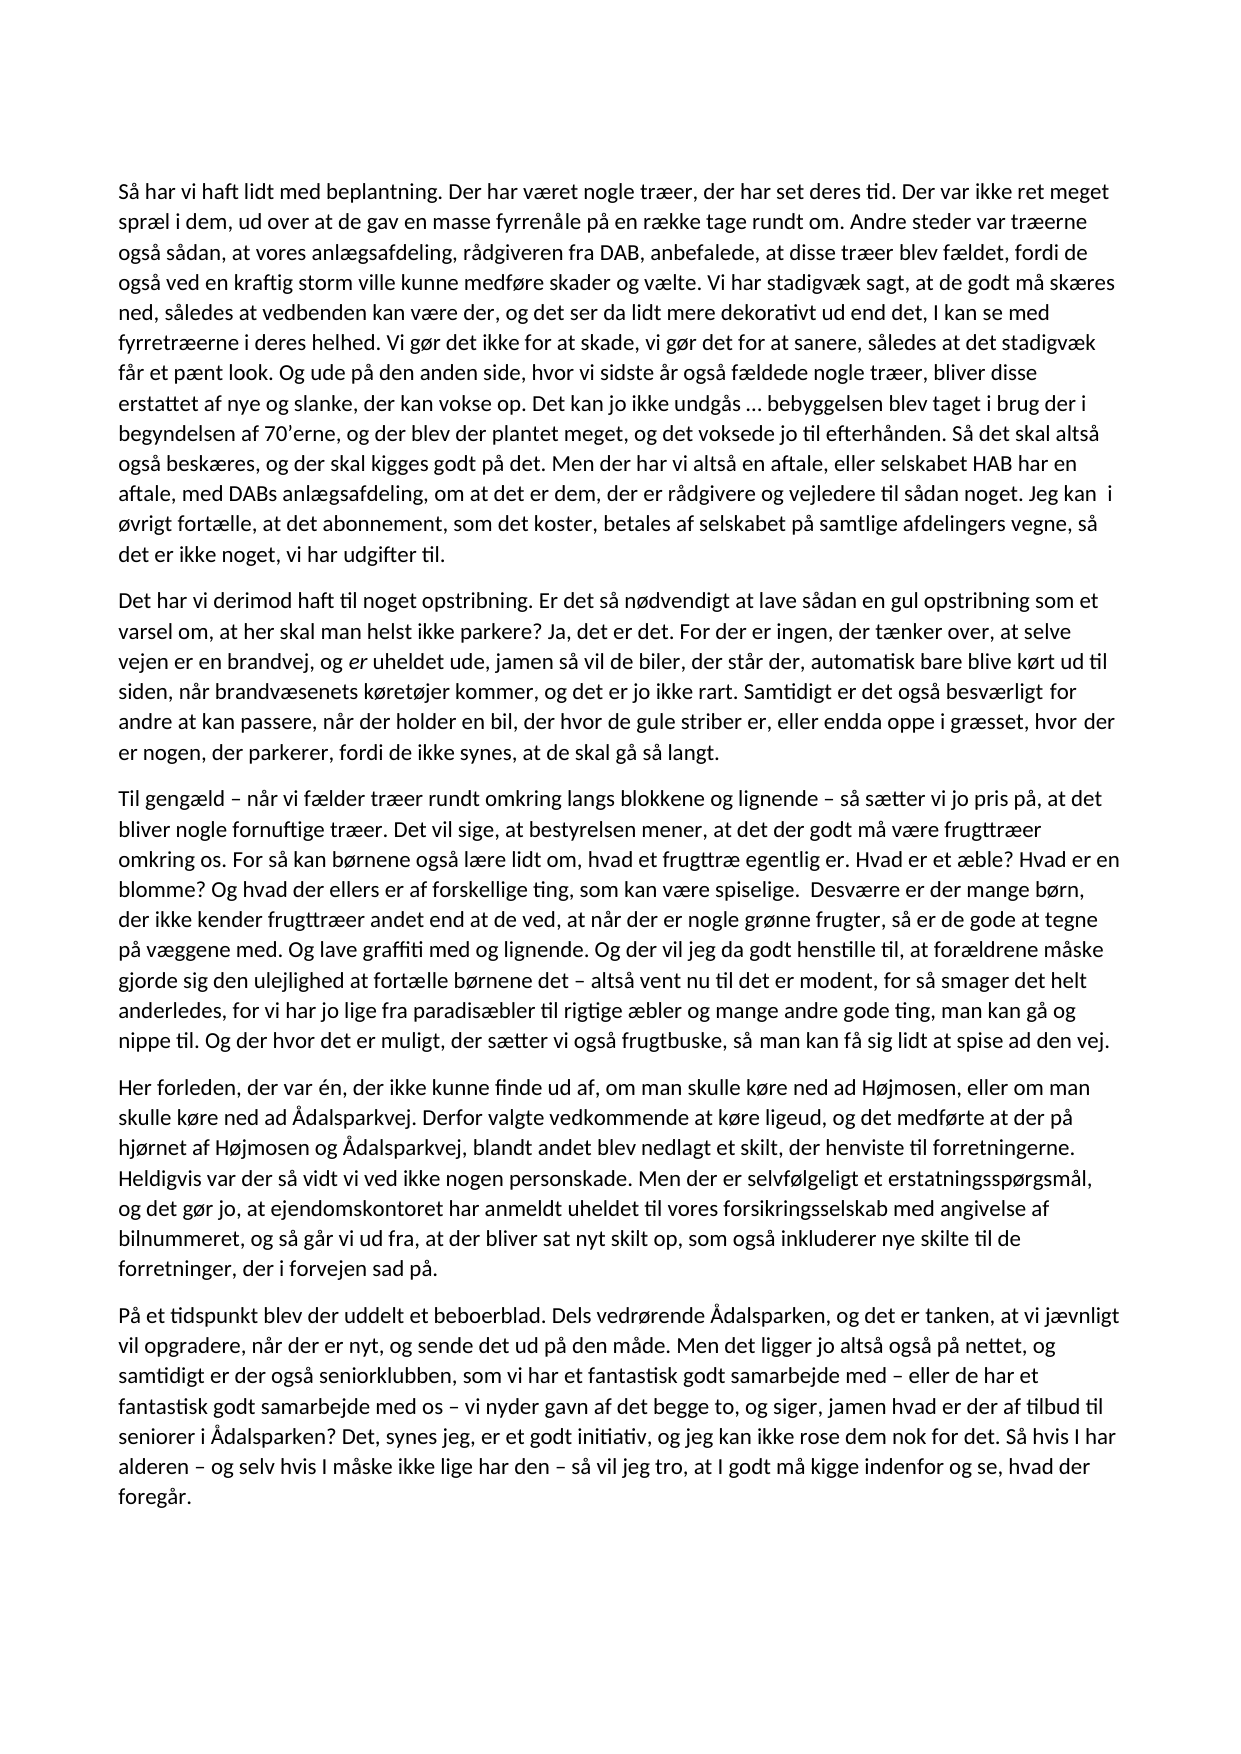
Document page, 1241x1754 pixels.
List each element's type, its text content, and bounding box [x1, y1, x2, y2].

text Så har vi haft lidt med beplantning. Der har været nogle træer, der har set deres tid. Der var ikke ret meget spræl i dem, ud over at de gav en masse fyrrenåle på en række tage rundt om. Andre steder var træerne også sådan, at vores anlægsafdeling, rådgiveren fra DAB, anbefalede, at disse træer blev fældet, fordi de også ved en kraftig storm ville kunne medføre skader og vælte. Vi har stadigvæk sagt, at de godt må skæres ned, således at vedbenden kan være der, og det ser da lidt mere dekorativt ud end det, I kan se med fyrretræerne i deres helhed. Vi gør det ikke for at skade, vi gør det for at sanere, således at det stadigvæk får et pænt look. Og ude på den anden side, hvor vi sidste år også fældede nogle træer, bliver disse erstattet af nye og slanke, der kan vokse op. Det kan jo ikke undgås … bebyggelsen blev taget i brug der i begyndelsen af 70’erne, og der blev der plantet meget, og det voksede jo til efterhånden. Så det skal altså også beskæres, og der skal kigges godt på det. Men der har vi altså en aftale, eller selskabet HAB har en aftale, med DABs anlægsafdeling, om at det er dem, der er rådgivere og vejledere til sådan noget. Jeg kan i øvrigt fortælle, at det abonnement, som det koster, betales af selskabet på samtlige afdelingers vegne, så det er ikke noget, vi har udgifter til. [118, 177, 1122, 568]
text På et tidspunkt blev der uddelt et beboerblad. Dels vedrørende Ådalsparken, og det er tanken, at vi jævnligt vil opgradere, når der er nyt, og sende det ud på den måde. Men det ligger jo altså også på nettet, og samtidigt er der også seniorklubben, som vi har et fantastisk godt samarbejde med – eller de har et fantastisk godt samarbejde med os – vi nyder gavn af det begge to, og siger, jamen hvad er der af tilbud til seniorer i Ådalsparken? Det, synes jeg, er et godt initiativ, og jeg kan ikke rose dem nok for det. Så hvis I har alderen – og selv hvis I måske ikke lige har den – så vil jeg tro, at I godt må kigge indenfor og se, hvad der foregår. [118, 1301, 1122, 1510]
text Her forleden, der var én, der ikke kunne finde ud af, om man skulle køre ned ad Højmosen, eller om man skulle køre ned ad Ådalsparkvej. Derfor valgte vedkommende at køre ligeud, og det medførte at der på hjørnet af Højmosen og Ådalsparkvej, blandt andet blev nedlagt et skilt, der henviste til forretningerne. Heldigvis var der så vidt vi ved ikke nogen personskade. Men der er selvfølgeligt et erstatningsspørgsmål, og det gør jo, at ejendomskontoret har anmeldt uheldet til vores forsikringsselskab med angivelse af bilnummeret, og så går vi ud fra, at der bliver sat nyt skilt op, som også inkluderer nye skilte til de forretninger, der i forvejen sad på. [118, 1073, 1122, 1282]
text Det har vi derimod haft til noget opstribning. Er det så nødvendigt at lave sådan en gul opstribning som et varsel om, at her skal man helst ikke parkere? Ja, det er det. For der er ingen, der tænker over, at selve vejen er en brandvej, og er uheldet ude, jamen så vil de biler, der står der, automatisk bare blive kørt ud til siden, når brandvæsenets køretøjer kommer, og det er jo ikke rart. Samtidigt er det også besværligt for andre at kan passere, når der holder en bil, der hvor de gule striber er, eller endda oppe i græsset, hvor der er nogen, der parkerer, fordi de ikke synes, at de skal gå så langt. [118, 587, 1122, 766]
text Til gengæld – når vi fælder træer rundt omkring langs blokkene og lignende – så sætter vi jo pris på, at det bliver nogle fornuftige træer. Det vil sige, at bestyrelsen mener, at det der godt må være frugttræer omkring os. For så kan børnene også lære lidt om, hvad et frugttræ egentlig er. Hvad er et æble? Hvad er en blomme? Og hvad der ellers er af forskellige ting, som kan være spiselige. Desværre er der mange børn, der ikke kender frugttræer andet end at de ved, at når der er nogle grønne frugter, så er de gode at tegne på væggene med. Og lave graffiti med og lignende. Og der vil jeg da godt henstille til, at forældrene måske gjorde sig den ulejlighed at fortælle børnene det – altså vent nu til det er modent, for så smager det helt anderledes, for vi har jo lige fra paradisæbler til rigtige æbler og mange andre gode ting, man kan gå og nippe til. Og der hvor det er muligt, der sætter vi også frugtbuske, så man kan få sig lidt at spise ad den vej. [118, 784, 1122, 1054]
